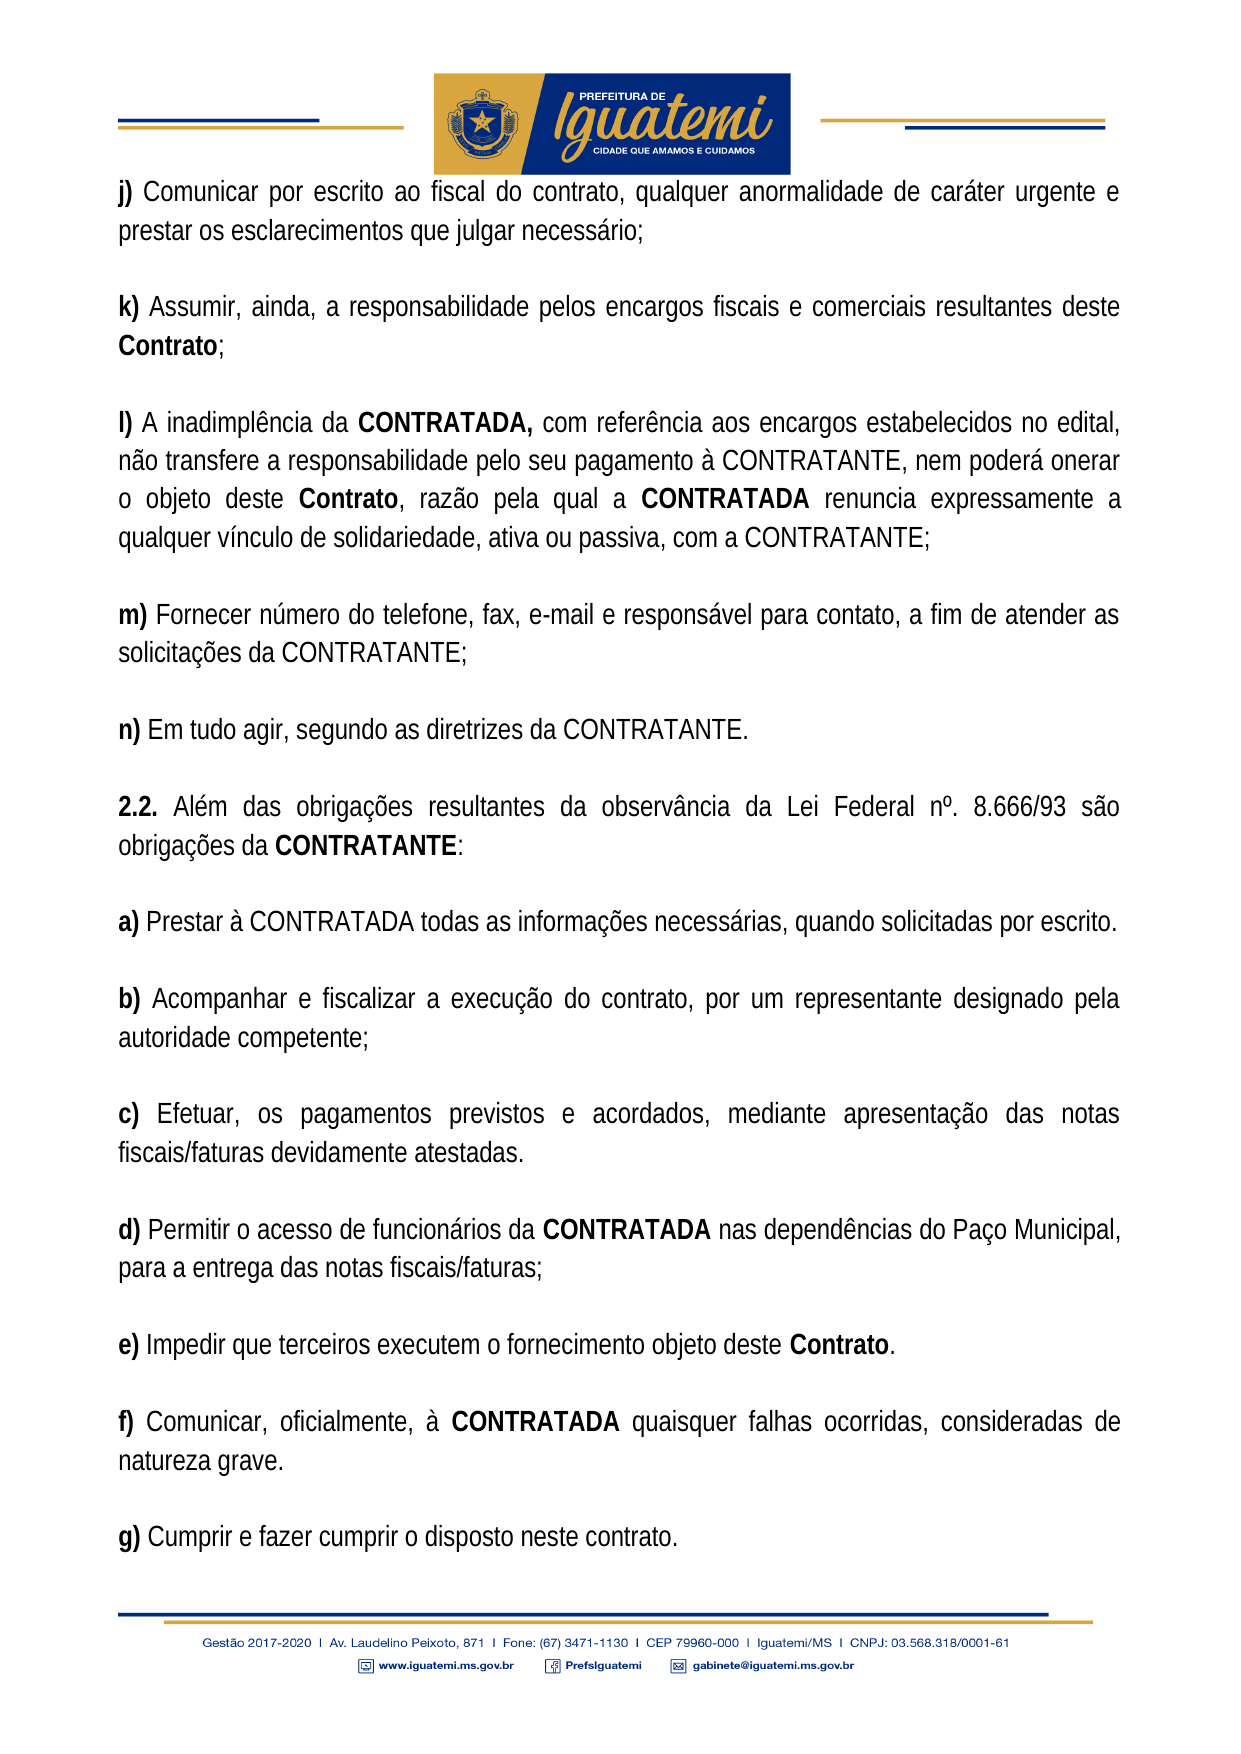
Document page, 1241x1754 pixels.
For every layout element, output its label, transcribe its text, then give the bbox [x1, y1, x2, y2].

text g) Cumprir e fazer cumprir o disposto neste contrato. [118, 1519, 1122, 1553]
picture [118, 1607, 1094, 1681]
picture [118, 73, 1106, 175]
text a) Prestar à CONTRATADA todas as informações necessárias, quando solicitadas por escrito. [118, 904, 1122, 938]
text b) Acompanhar e fiscalizar a execução do contrato, por um representante designado pela autoridade competente; [118, 981, 1122, 1053]
text c) Efetuar, os pagamentos previstos e acordados, mediante apresentação das notas fiscais/faturas devidamente atestadas. [118, 1097, 1122, 1168]
text 2.2. Além das obrigações resultantes da observância da Lei Federal nº. 8.666/93 são obrigações da CONTRATANTE: [118, 789, 1122, 861]
text d) Permitir o acesso de funcionários da CONTRATADA nas dependências do Paço Municipal, para a entrega das notas fiscais/faturas; [118, 1212, 1122, 1284]
text k) Assumir, ainda, a responsabilidade pelos encargos fiscais e comerciais resultantes deste Contrato; [118, 289, 1122, 361]
text m) Fornecer número do telefone, fax, e-mail e responsável para contato, a fim de atender as solicitações da CONTRATANTE; [118, 597, 1122, 669]
text f) Comunicar, oficialmente, à CONTRATADA quaisquer falhas ocorridas, consideradas de natureza grave. [118, 1404, 1122, 1476]
text n) Em tudo agir, segundo as diretrizes da CONTRATANTE. [118, 712, 1122, 746]
text e) Impedir que terceiros executem o fornecimento objeto deste Contrato. [118, 1327, 1122, 1361]
text j) Comunicar por escrito ao fiscal do contrato, qualquer anormalidade de caráter urgente e prestar os esclarecimentos que julgar necessário; [118, 174, 1122, 246]
text l) A inadimplência da CONTRATADA, com referência aos encargos estabelecidos no edital, não transfere a responsabilidade pelo seu pagamento à CONTRATANTE, nem poderá onerar o objeto deste Contrato, razão pela qual a CONTRATADA renuncia expressamente a qualquer vínculo de solidariedade, ativa ou passiva, com a CONTRATANTE; [118, 405, 1122, 553]
